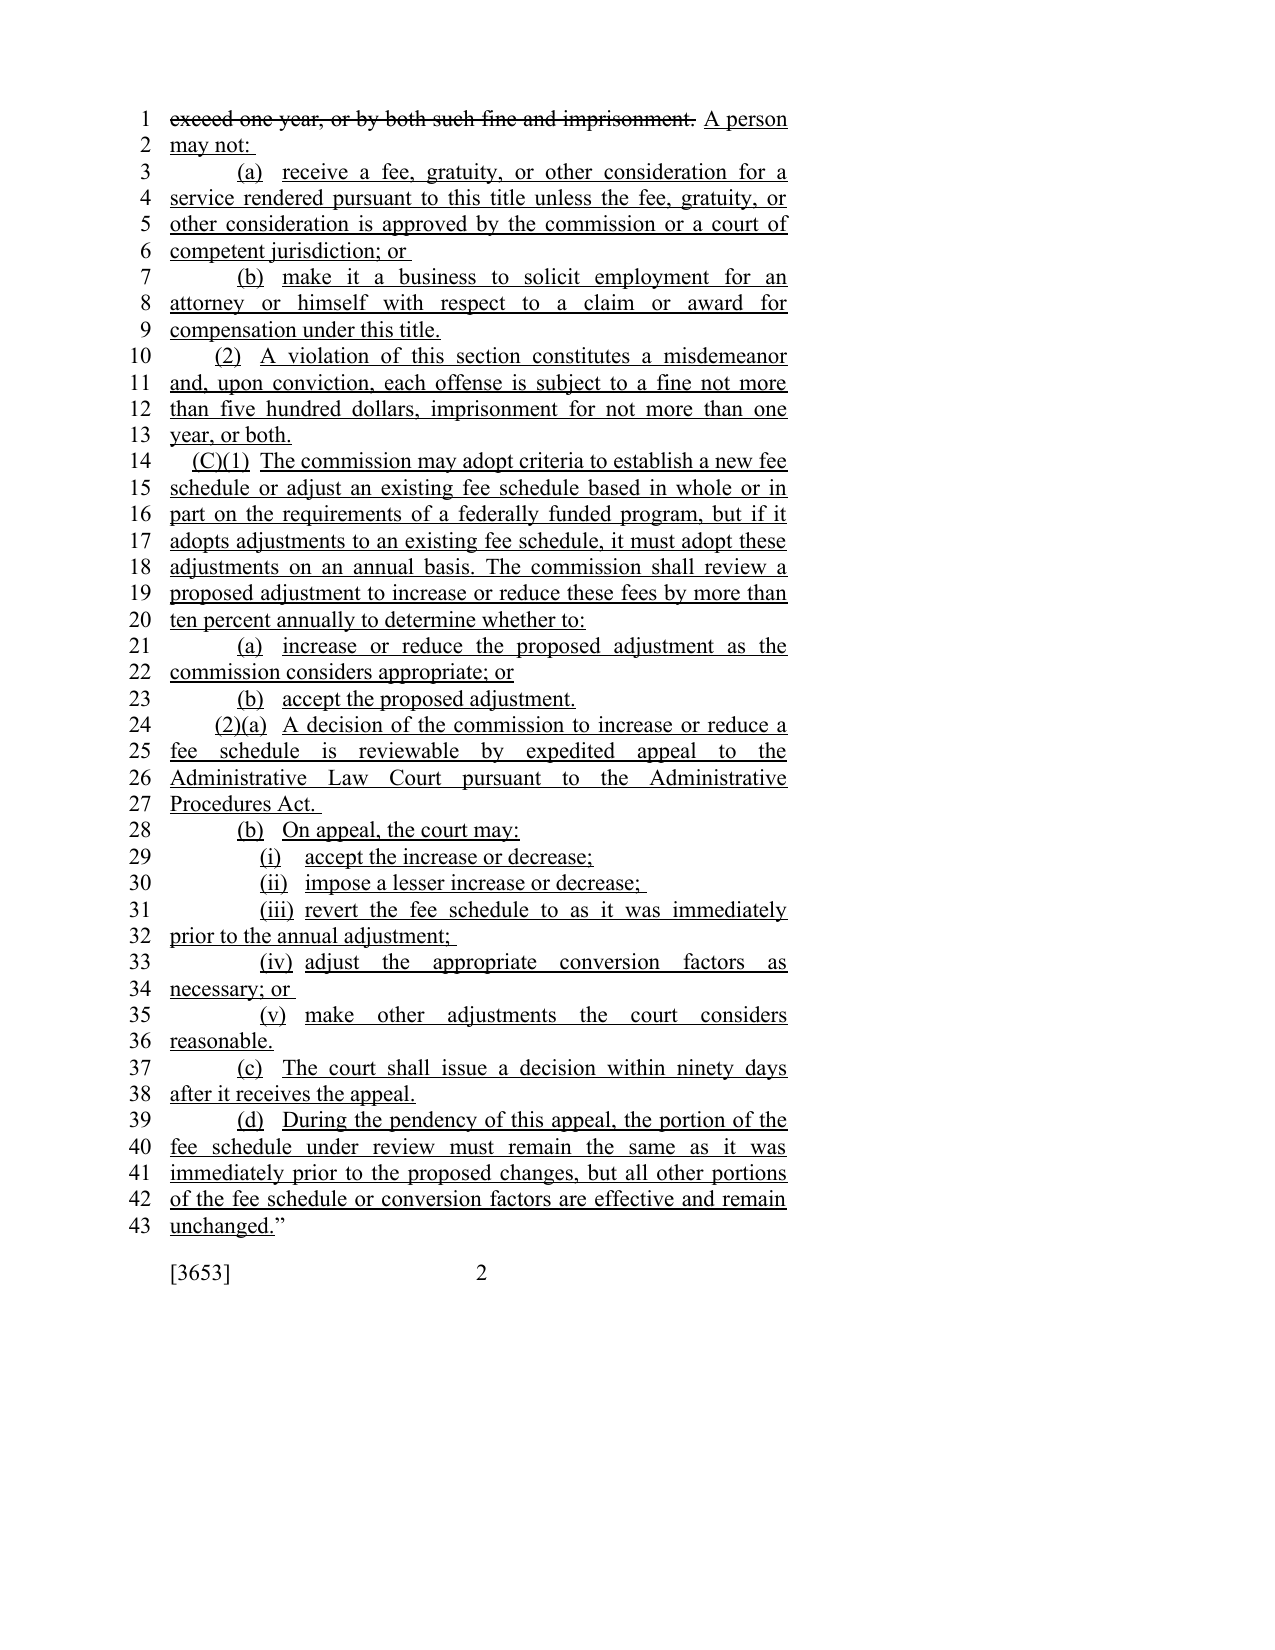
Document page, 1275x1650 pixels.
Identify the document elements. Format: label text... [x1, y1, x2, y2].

text (i) accept the increase or decrease; [169, 843, 787, 869]
text (2)(a) A decision of the commission to increase or reduce a fee schedule is reviewable by expedited appeal to the Administrative Law Court pursuant to the Administrative Procedures Act. [169, 761, 787, 787]
text (b) accept the proposed adjustment. [169, 685, 787, 711]
text (b) On appeal, the court may: [169, 817, 787, 843]
text (ii) impose a lesser increase or decrease; [169, 869, 787, 896]
text (2) A violation of this section constitutes a misdemeanor and, upon conviction, each offense is subject to a fine not more than five hundred dollars, imprisonment for not more than one year, or both. [169, 419, 787, 448]
text (iv) adjust the appropriate conversion factors as necessary; or [169, 948, 787, 1001]
text (2) A violation of this section constitutes a misdemeanor and, upon conviction, each offense is subject to a fine not more than five hundred dollars, imprisonment for not more than one year, or both. [169, 342, 787, 391]
text (2)(a) A decision of the commission to increase or reduce a fee schedule is reviewable by expedited appeal to the Administrative Law Court pursuant to the Administrative Procedures Act. [169, 711, 787, 760]
text (v) make other adjustments the court considers reasonable. [169, 1001, 787, 1054]
text (iii) revert the fee schedule to as it was immediately prior to the annual adjustment; [169, 896, 787, 948]
text (b) make it a business to solicit employment for an attorney or himself with respect to a claim or award for compensation under this title. [169, 263, 787, 312]
text (a) receive a fee, gratuity, or other consideration for a service rendered pursuant to this title unless the fee, gratuity, or other consideration is approved by the commission or a court of competent jurisdiction; or [169, 158, 787, 207]
text (a) receive a fee, gratuity, or other consideration for a service rendered pursuant to this title unless the fee, gratuity, or other consideration is approved by the commission or a court of competent jurisdiction; or [169, 234, 787, 263]
text (a) increase or reduce the proposed adjustment as the commission considers appropriate; or [169, 632, 787, 685]
text (C)(1) The commission may adopt criteria to establish a new fee schedule or adjust an existing fee schedule based in whole or in part on the requirements of a federally funded program, but if it adopts adjustments to an existing fee schedule, it must adopt these adjustments on an annual basis. The commission shall review a proposed adjustment to increase or reduce these fees by more than ten percent annually to determine whether to: [169, 448, 787, 497]
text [169, 105, 787, 158]
text (d) During the pendency of this appeal, the portion of the fee schedule under review must remain the same as it was immediately prior to the proposed changes, but all other portions of the fee schedule or conversion factors are effective and remain unchanged.” [169, 1106, 787, 1156]
text (d) During the pendency of this appeal, the portion of the fee schedule under review must remain the same as it was immediately prior to the proposed changes, but all other portions of the fee schedule or conversion factors are effective and remain unchanged.” [169, 1209, 787, 1238]
text (b) make it a business to solicit employment for an attorney or himself with respect to a claim or award for compensation under this title. [169, 313, 787, 342]
text (c) The court shall issue a decision within ninety days after it receives the appeal. [169, 1054, 787, 1106]
text (2)(a) A decision of the commission to increase or reduce a fee schedule is reviewable by expedited appeal to the Administrative Law Court pursuant to the Administrative Procedures Act. [169, 788, 787, 817]
text (2) A violation of this section constitutes a misdemeanor and, upon conviction, each offense is subject to a fine not more than five hundred dollars, imprisonment for not more than one year, or both. [169, 392, 787, 418]
text (a) receive a fee, gratuity, or other consideration for a service rendered pursuant to this title unless the fee, gratuity, or other consideration is approved by the commission or a court of competent jurisdiction; or [169, 208, 787, 233]
